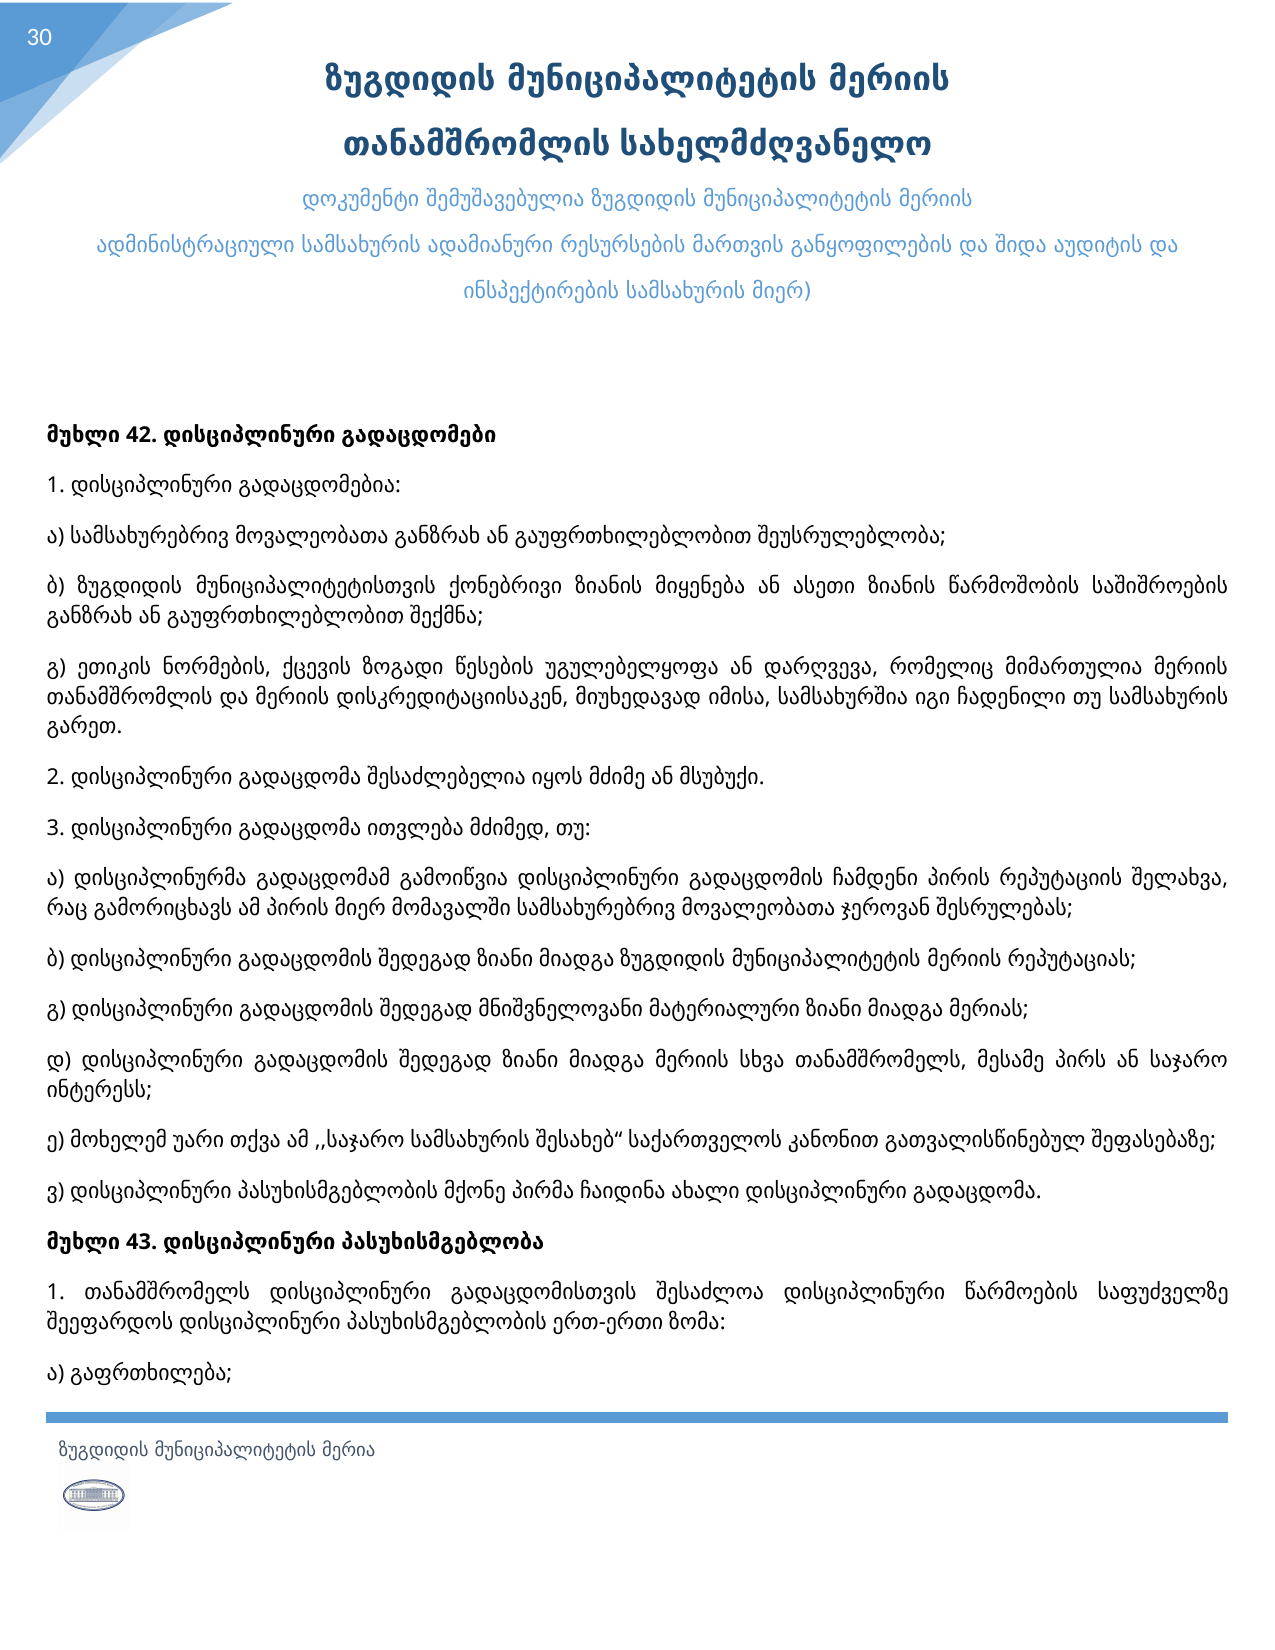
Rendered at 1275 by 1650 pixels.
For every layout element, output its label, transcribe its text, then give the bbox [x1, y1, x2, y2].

text ა) დისციპლინურმა გადაცდომამ გამოიწვია დისციპლინური გადაცდომის ჩამდენი პირის რეპუტაციის შელახვა, რაც გამორიცხავს ამ პირის მიერ მომავალში სამსახურებრივ მოვალეობათა ჯეროვან შესრულებას; [46, 862, 1228, 922]
picture [58, 1460, 129, 1531]
picture [0, 2, 234, 171]
text ე) მოხელემ უარი თქვა ამ ,,საჯარო სამსახურის შესახებ“ საქართველოს კანონით გათვალისწინებულ შეფასებაზე; [46, 1124, 1228, 1154]
text დ) დისციპლინური გადაცდომის შედეგად ზიანი მიადგა მერიის სხვა თანამშრომელს, მესამე პირს ან საჯარო ინტერესს; [46, 1044, 1228, 1103]
text გ) ეთიკის ნორმების, ქცევის ზოგადი წესების უგულებელყოფა ან დარღვევა, რომელიც მიმართულია მერიის თანამშრომლის და მერიის დისკრედიტაციისაკენ, მიუხედავად იმისა, სამსახურშია იგი ჩადენილი თუ სამსახურის გარეთ. [46, 651, 1228, 740]
text 1. დისციპლინური გადაცდომებია: [46, 469, 1228, 499]
text ვ) დისციპლინური პასუხისმგებლობის მქონე პირმა ჩაიდინა ახალი დისციპლინური გადაცდომა. [46, 1175, 1228, 1205]
text ბ) ზუგდიდის მუნიციპალიტეტისთვის ქონებრივი ზიანის მიყენება ან ასეთი ზიანის წარმოშობის საშიშროების განზრახ ან გაუფრთხილებლობით შექმნა; [46, 570, 1228, 630]
text მუხლი 42. დისციპლინური გადაცდომები [46, 418, 1228, 448]
text გ) დისციპლინური გადაცდომის შედეგად მნიშვნელოვანი მატერიალური ზიანი მიადგა მერიას; [46, 993, 1228, 1023]
text ა) გაფრთხილება; [46, 1357, 1228, 1386]
text მუხლი 43. დისციპლინური პასუხისმგებლობა [46, 1226, 1228, 1255]
text 3. დისციპლინური გადაცდომა ითვლება მძიმედ, თუ: [46, 812, 1228, 841]
text ა) სამსახურებრივ მოვალეობათა განზრახ ან გაუფრთხილებლობით შეუსრულებლობა; [46, 520, 1228, 549]
text 2. დისციპლინური გადაცდომა შესაძლებელია იყოს მძიმე ან მსუბუქი. [46, 761, 1228, 791]
text 1. თანამშრომელს დისციპლინური გადაცდომისთვის შესაძლოა დისციპლინური წარმოების საფუძველზე შეეფარდოს დისციპლინური პასუხისმგებლობის ერთ-ერთი ზომა: [46, 1276, 1228, 1336]
text ბ) დისციპლინური გადაცდომის შედეგად ზიანი მიადგა ზუგდიდის მუნიციპალიტეტის მერიის რეპუტაციას; [46, 943, 1228, 972]
